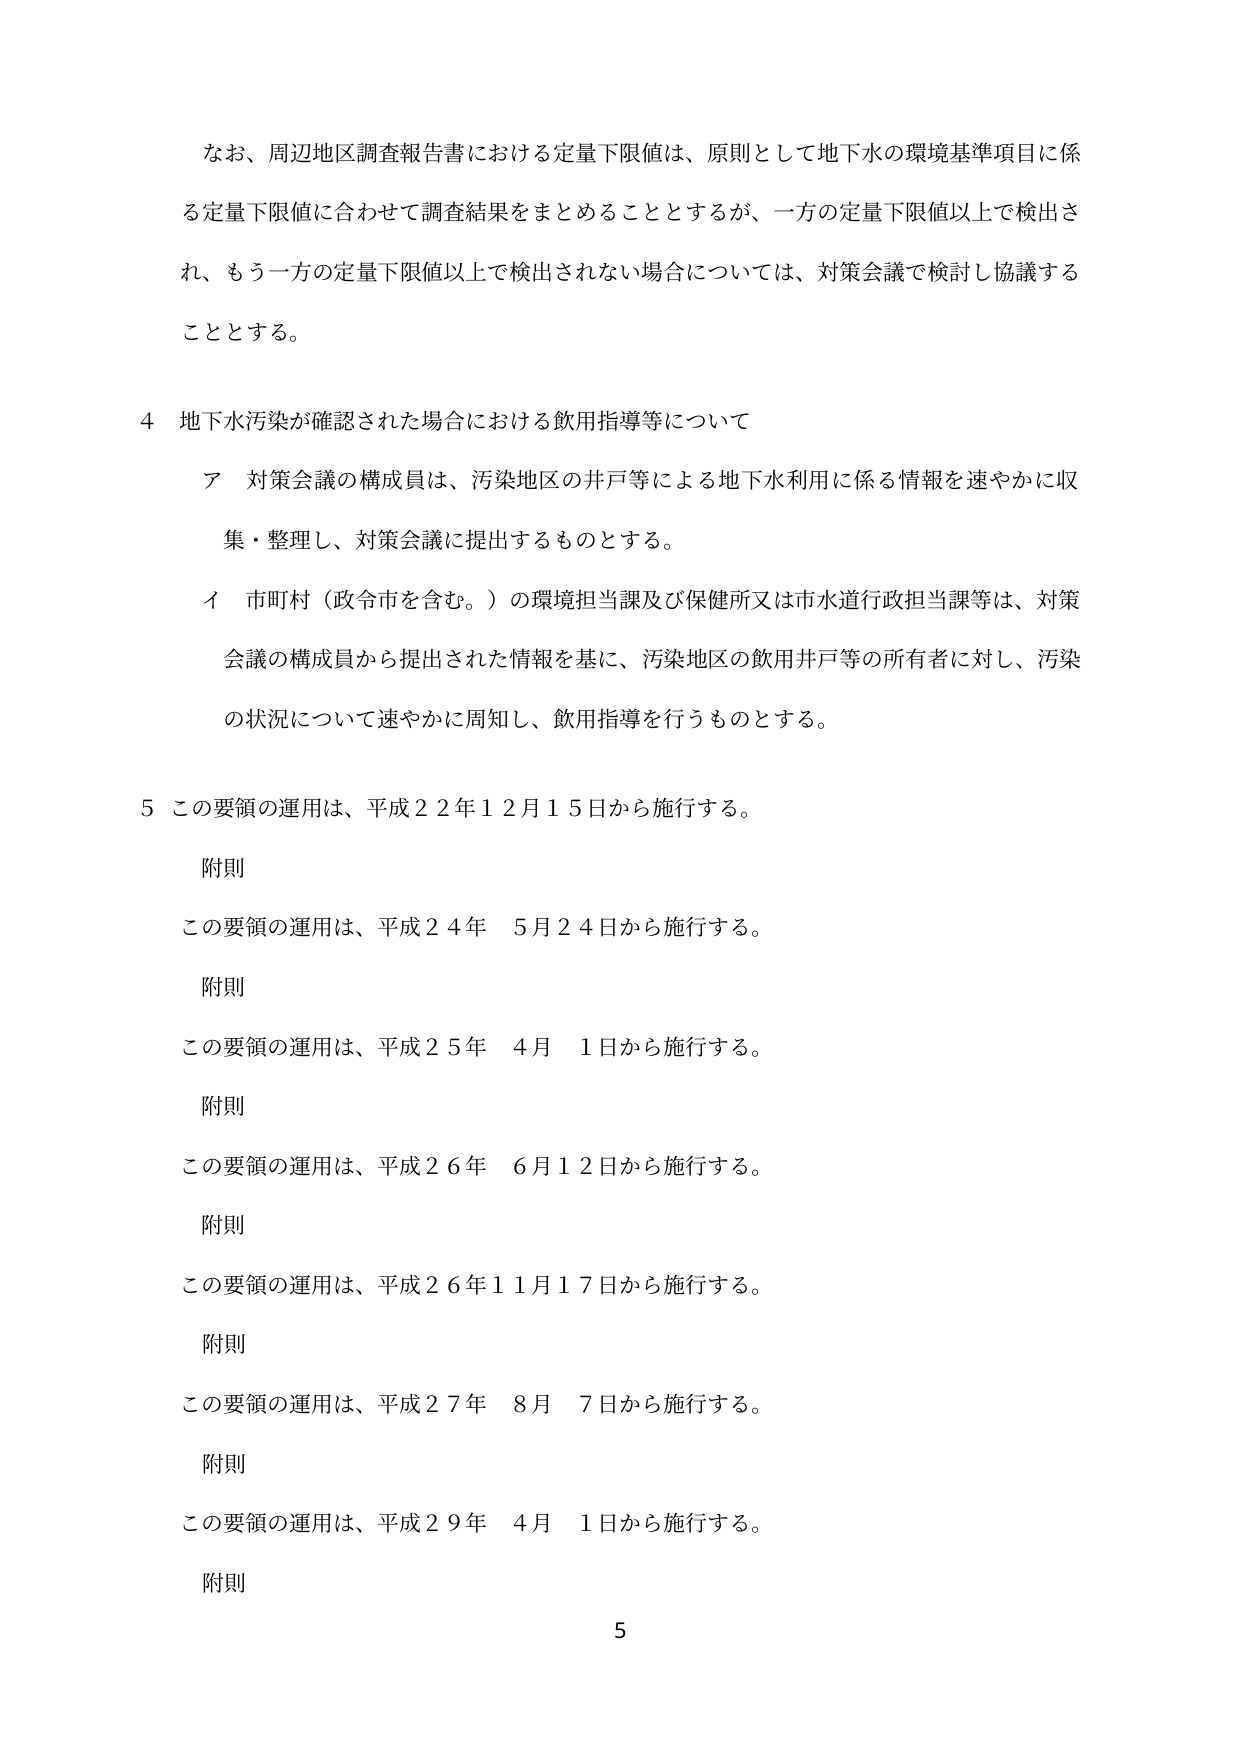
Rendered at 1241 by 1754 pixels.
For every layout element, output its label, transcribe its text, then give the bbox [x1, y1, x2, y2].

text ５ この要領の運用は、平成２２年１２月１５日から施行する。 [136, 777, 1082, 837]
text この要領の運用は、平成２４年 ５月２４日から施行する。 [136, 896, 1082, 956]
text この要領の運用は、平成２６年１１月１７日から施行する。 [136, 1254, 1082, 1313]
text 附則 [136, 1194, 1082, 1254]
text 附則 [136, 1313, 1082, 1373]
text 附則 [136, 837, 1082, 896]
text なお、周辺地区調査報告書における定量下限値は、原則として地下水の環境基準項目に係る定量下限値に合わせて調査結果をまとめることとするが、一方の定量下限値以上で検出され、もう一方の定量下限値以上で検出されない場合については、対策会議で検討し協議することとする。 [180, 122, 1082, 360]
text 附則 [136, 1552, 1082, 1611]
text ４ 地下水汚染が確認された場合における飲用指導等について [136, 390, 1082, 449]
text イ 市町村（政令市を含む。）の環境担当課及び保健所又は市水道行政担当課等は、対策会議の構成員から提出された情報を基に、汚染地区の飲用井戸等の所有者に対し、汚染の状況について速やかに周知し、飲用指導を行うものとする。 [201, 569, 1082, 747]
text この要領の運用は、平成２５年 ４月 １日から施行する。 [136, 1016, 1082, 1075]
text この要領の運用は、平成２９年 ４月 １日から施行する。 [136, 1492, 1082, 1552]
text 附則 [136, 1075, 1082, 1135]
text ア 対策会議の構成員は、汚染地区の井戸等による地下水利用に係る情報を速やかに収集・整理し、対策会議に提出するものとする。 [201, 449, 1082, 569]
text この要領の運用は、平成２７年 ８月 ７日から施行する。 [136, 1373, 1082, 1433]
text 附則 [136, 1433, 1082, 1492]
text この要領の運用は、平成２６年 ６月１２日から施行する。 [136, 1135, 1082, 1194]
text 附則 [136, 956, 1082, 1016]
